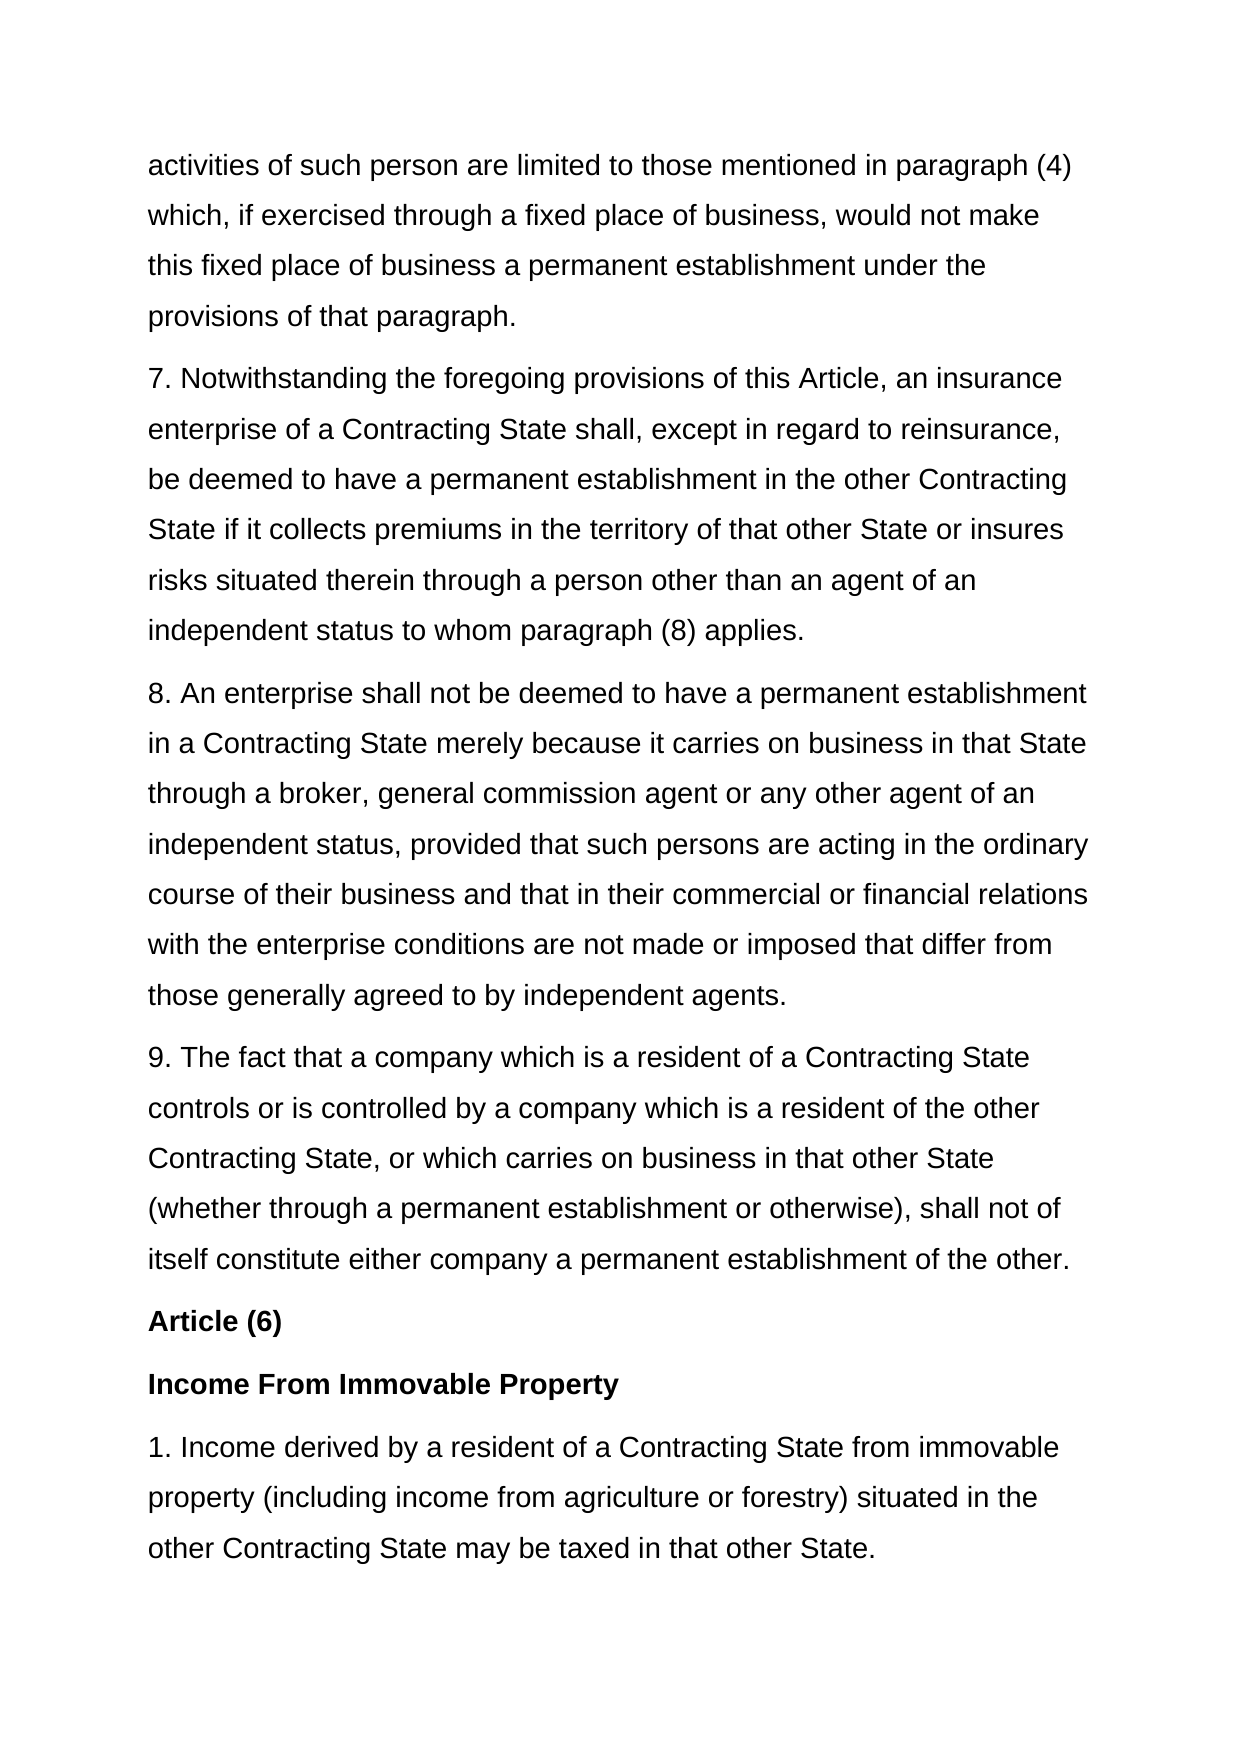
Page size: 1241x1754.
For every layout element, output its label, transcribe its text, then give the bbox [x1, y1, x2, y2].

text 7. Notwithstanding the foregoing provisions of this Article, an insurance enterprise of a Contracting State shall, except in regard to reinsurance, be deemed to have a permanent establishment in the other Contracting State if it collects premiums in the territory of that other State or insures risks situated therein through a person other than an agent of an independent status to whom paragraph (8) applies. [148, 361, 1093, 646]
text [148, 148, 1093, 332]
text 1. Income derived by a resident of a Contracting State from immovable property (including income from agriculture or forestry) situated in the other Contracting State may be taxed in that other State. [148, 1430, 1093, 1564]
text Article (6) [148, 1304, 1093, 1338]
text 9. The fact that a company which is a resident of a Contracting State controls or is controlled by a company which is a resident of the other Contracting State, or which carries on business in that other State (whether through a permanent establishment or otherwise), shall not of itself constitute either company a permanent establishment of the other. [148, 1040, 1093, 1275]
text Income From Immovable Property [148, 1367, 1093, 1401]
text 8. An enterprise shall not be deemed to have a permanent establishment in a Contracting State merely because it carries on business in that State through a broker, general commission agent or any other agent of an independent status, provided that such persons are acting in the ordinary course of their business and that in their commercial or financial relations with the enterprise conditions are not made or imposed that differ from those generally agreed to by independent agents. [148, 676, 1093, 1011]
